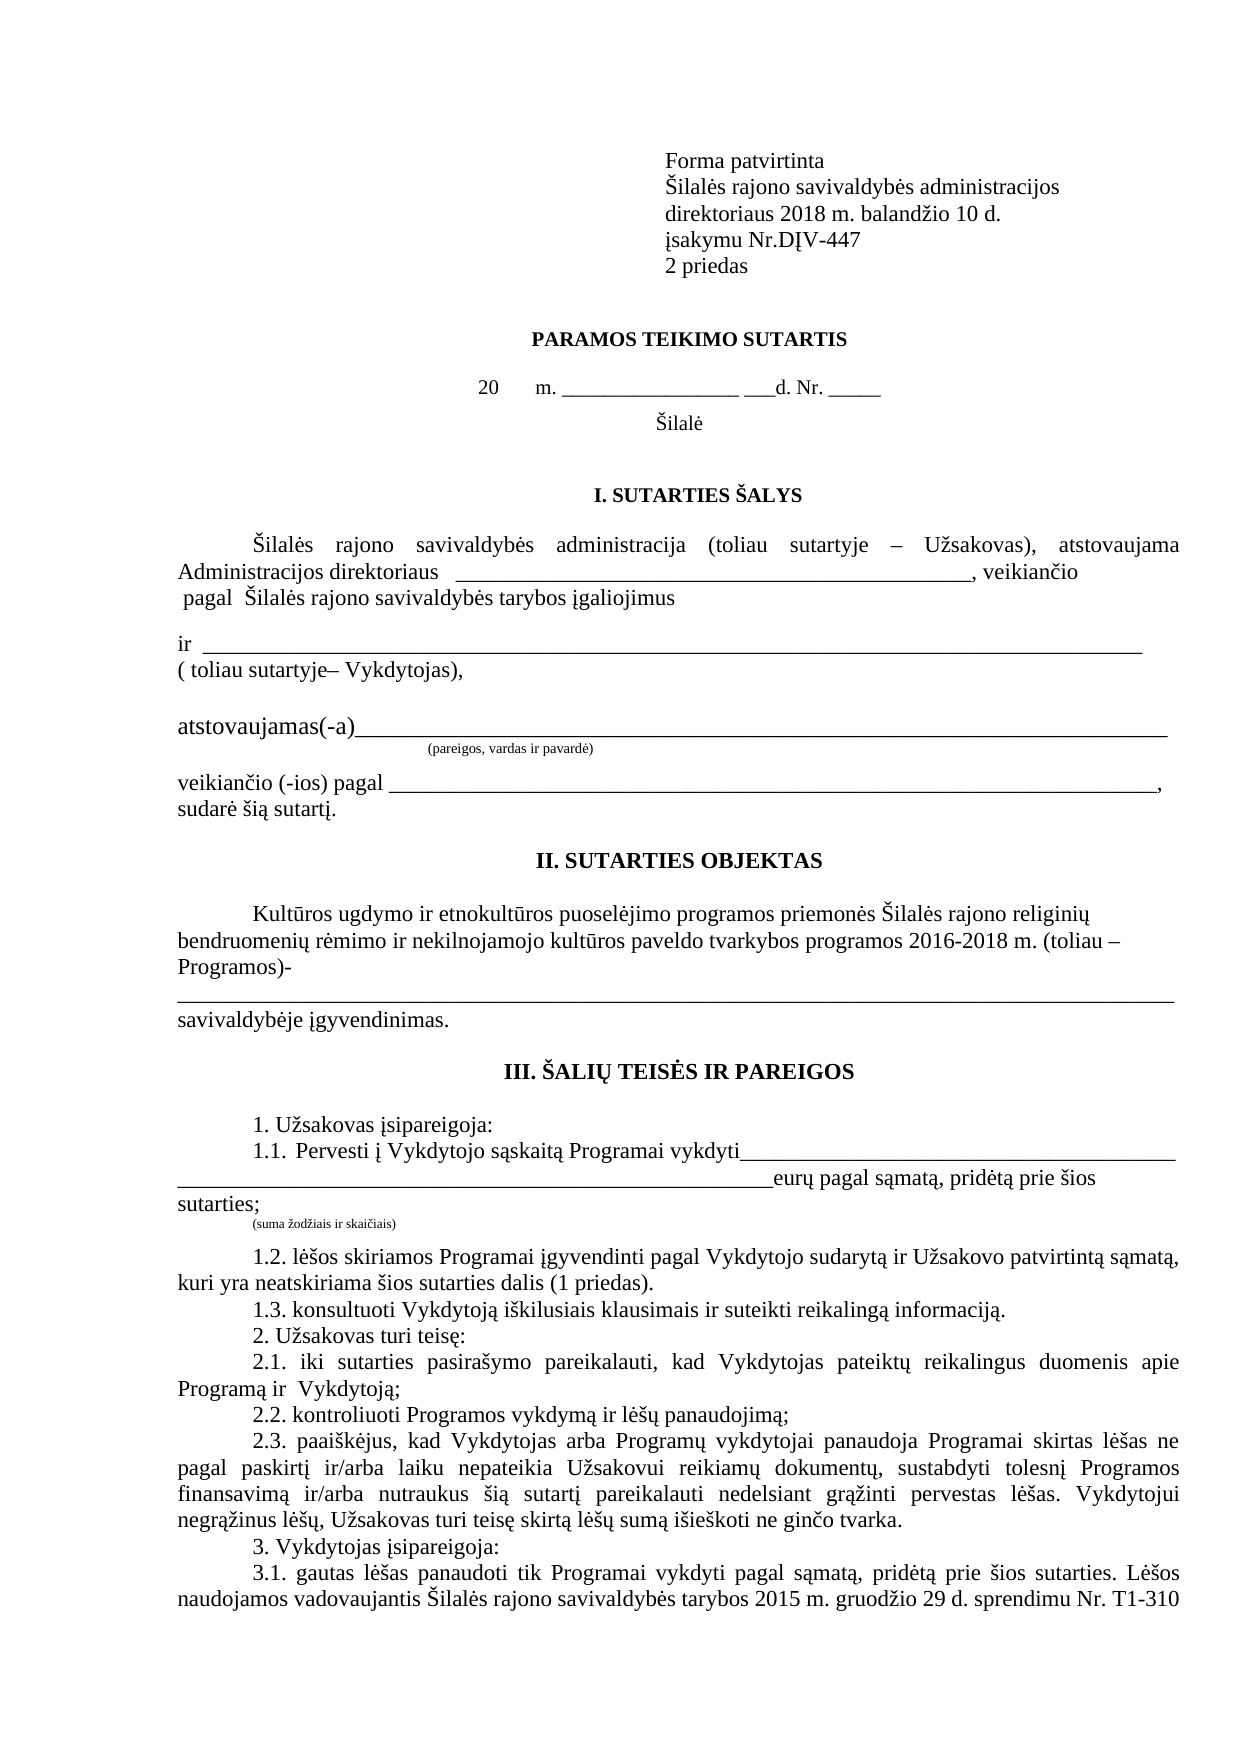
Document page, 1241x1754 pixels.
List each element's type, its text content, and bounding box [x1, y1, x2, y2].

subtitle II. SUTARTIES OBJEKTAS [177, 848, 1181, 874]
text 1.2. lėšos skiriamos Programai įgyvendinti pagal Vykdytojo sudarytą ir Užsakovo patvirtintą sąmatą, kuri yra neatskiriama šios sutarties dalis (1 priedas). [177, 1243, 1181, 1296]
text ( toliau sutartyje– Vykdytojas), [177, 656, 1181, 682]
subtitle I. SUTARTIES ŠALYS [215, 483, 1181, 507]
text savivaldybėje įgyvendinimas. [177, 1006, 1181, 1032]
text Kultūros ugdymo ir etnokultūros puoselėjimo programos priemonės Šilalės rajono religinių bendruomenių rėmimo ir nekilnojamojo kultūros paveldo tvarkybos programos 2016-2018 m. (toliau – Programos)-_______________________________________________________________________________________ [177, 900, 1181, 1006]
text Šilalės rajono savivaldybės administracijos [665, 173, 1181, 200]
text Šilalė [177, 411, 1181, 435]
text ir __________________________________________________________________________________ [177, 629, 1181, 656]
text 2.1. iki sutarties pasirašymo pareikalauti, kad Vykdytojas pateiktų reikalingus duomenis apie Programą ir Vykdytoją; [177, 1348, 1181, 1401]
text 2. Užsakovas turi teisę: [177, 1322, 1181, 1348]
list Pervesti į Vykdytojo sąskaitą Programai vykdyti______________________________________ [252, 1137, 1181, 1164]
text 2 priedas [665, 252, 1181, 279]
text sudarė šią sutartį. [177, 795, 1181, 821]
text Forma patvirtinta [665, 118, 1181, 173]
text 3. Vykdytojas įsipareigoja: [177, 1533, 1181, 1559]
text ____________________________________________________eurų pagal sąmatą, pridėtą prie šios sutarties; [177, 1164, 1181, 1217]
text 2.2. kontroliuoti Programos vykdymą ir lėšų panaudojimą; [177, 1401, 1181, 1427]
text 1.3. konsultuoti Vykdytoją iškilusiais klausimais ir suteikti reikalingą informaciją. [177, 1296, 1181, 1322]
text 20 m. _________________ ___d. Nr. _____ [177, 375, 1181, 399]
text pagal Šilalės rajono savivaldybės tarybos įgaliojimus [177, 584, 1181, 610]
text atstovaujamas(-a)_________________________________________________________________ (pareigos, vardas ir pavardė) [177, 711, 1181, 768]
text 1. Užsakovas įsipareigoja: [252, 1111, 1181, 1137]
text Šilalės rajono savivaldybės administracija (toliau sutartyje – Užsakovas), atstovaujama Administracijos direktoriaus _____________________________________________, veikiančio [177, 531, 1181, 584]
text 2.3. paaiškėjus, kad Vykdytojas arba Programų vykdytojai panaudoja Programai skirtas lėšas ne pagal paskirtį ir/arba laiku nepateikia Užsakovui reikiamų dokumentų, sustabdyti tolesnį Programos finansavimą ir/arba nutraukus šią sutartį pareikalauti nedelsiant grąžinti pervestas lėšas. Vykdytojui negrąžinus lėšų, Užsakovas turi teisę skirtą lėšų sumą išieškoti ne ginčo tvarka. [177, 1427, 1181, 1533]
text įsakymu Nr.DĮV-447 [665, 226, 1181, 252]
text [177, 1559, 1181, 1612]
text direktoriaus 2018 m. balandžio 10 d. [665, 200, 1181, 226]
text PARAMOS TEIKIMO SUTARTIS [177, 327, 1181, 351]
text (suma žodžiais ir skaičiais) [252, 1217, 1181, 1243]
subtitle . ŠALIŲ TEISĖS IR PAREIGOS [177, 1058, 1181, 1085]
text veikiančio (-ios) pagal ___________________________________________________________________, [177, 768, 1181, 795]
